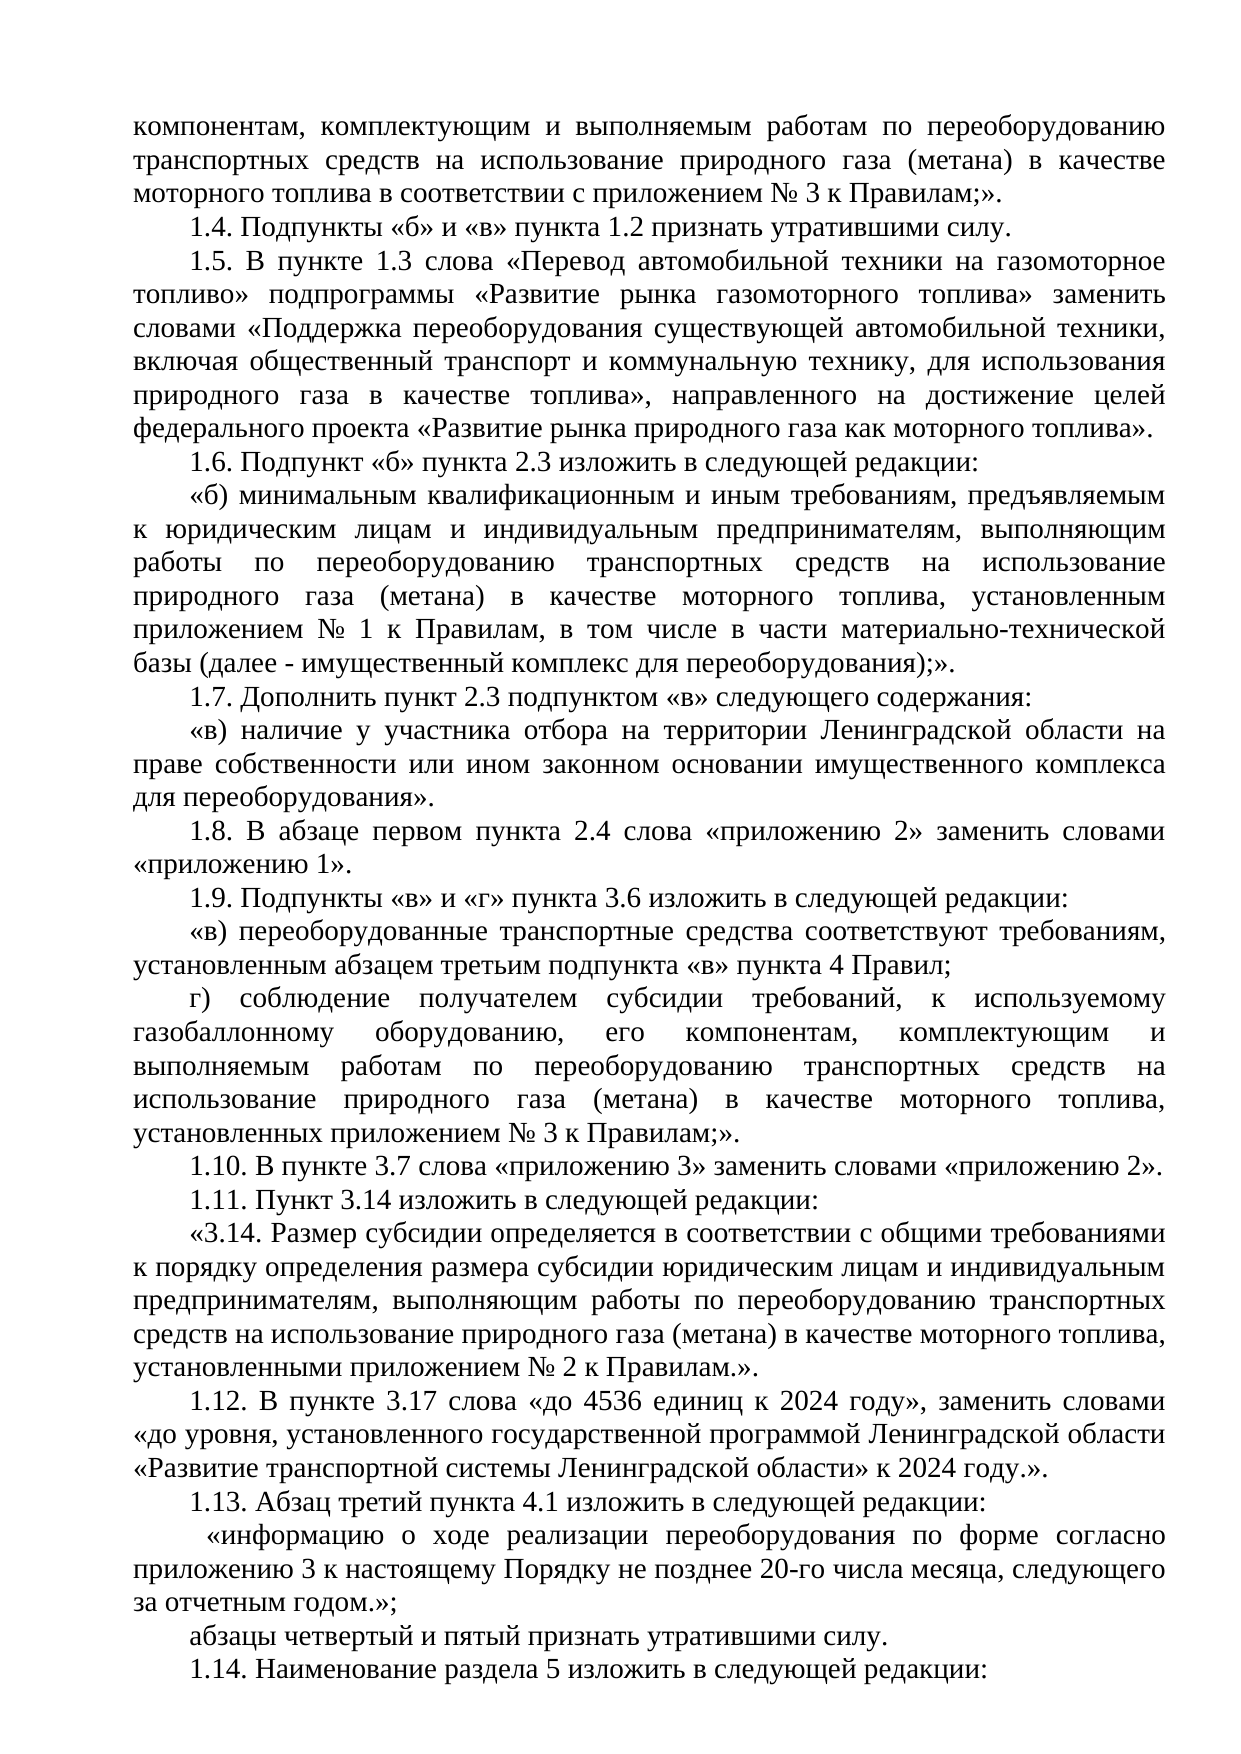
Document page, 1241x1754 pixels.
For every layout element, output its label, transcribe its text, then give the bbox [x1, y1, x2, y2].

text 1.10. В пункте 3.7 слова «приложению 3» заменить словами «приложению 2». [133, 1148, 1166, 1182]
text «в) переоборудованные транспортные средства соответствуют требованиям, установленным абзацем третьим подпункта «в» пункта 4 Правил; [133, 913, 1166, 981]
text 1.5. В пункте 1.3 слова «Перевод автомобильной техники на газомоторное топливо» подпрограммы «Развитие рынка газомоторного топлива» заменить словами «Поддержка переоборудования существующей автомобильной техники, включая общественный транспорт и коммунальную технику, для использования природного газа в качестве топлива», направленного на достижение целей федерального проекта «Развитие рынка природного газа как моторного топлива». [133, 243, 1166, 444]
text 1.6. Подпункт «б» пункта 2.3 изложить в следующей редакции: [133, 444, 1166, 477]
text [133, 108, 1166, 209]
text 1.13. Абзац третий пункта 4.1 изложить в следующей редакции: [133, 1484, 1166, 1517]
text «3.14. Размер субсидии определяется в соответствии с общими требованиями к порядку определения размера субсидии юридическим лицам и индивидуальным предпринимателям, выполняющим работы по переоборудованию транспортных средств на использование природного газа (метана) в качестве моторного топлива, установленными приложением № 2 к Правилам.». [133, 1215, 1166, 1383]
text абзацы четвертый и пятый признать утратившими силу. [133, 1618, 1166, 1651]
text «в) наличие у участника отбора на территории Ленинградской области на праве собственности или ином законном основании имущественного комплекса для переоборудования». [133, 712, 1166, 813]
text 1.4. Подпункты «б» и «в» пункта 1.2 признать утратившими силу. [133, 209, 1166, 243]
title 1.14. Наименование раздела 5 изложить в следующей редакции: [133, 1651, 1166, 1685]
text 1.12. В пункте 3.17 слова «до 4536 единиц к 2024 году», заменить словами «до уровня, установленного государственной программой Ленинградской области «Развитие транспортной системы Ленинградской области» к 2024 году.». [133, 1383, 1166, 1484]
text 1.8. В абзаце первом пункта 2.4 слова «приложению 2» заменить словами «приложению 1». [133, 813, 1166, 880]
text «информацию о ходе реализации переоборудования по форме согласно приложению 3 к настоящему Порядку не позднее 20-го числа месяца, следующего за отчетным годом.»; [133, 1517, 1166, 1618]
text 1.9. Подпункты «в» и «г» пункта 3.6 изложить в следующей редакции: [133, 880, 1166, 913]
text г) соблюдение получателем субсидии требований, к используемому газобаллонному оборудованию, его компонентам, комплектующим и выполняемым работам по переоборудованию транспортных средств на использование природного газа (метана) в качестве моторного топлива, установленных приложением № 3 к Правилам;». [133, 981, 1166, 1148]
text 1.11. Пункт 3.14 изложить в следующей редакции: [133, 1182, 1166, 1215]
text 1.7. Дополнить пункт 2.3 подпунктом «в» следующего содержания: [133, 679, 1166, 712]
text «б) минимальным квалификационным и иным требованиям, предъявляемым к юридическим лицам и индивидуальным предпринимателям, выполняющим работы по переоборудованию транспортных средств на использование природного газа (метана) в качестве моторного топлива, установленным приложением № 1 к Правилам, в том числе в части материально-технической базы (далее - имущественный комплекс для переоборудования);». [133, 477, 1166, 679]
